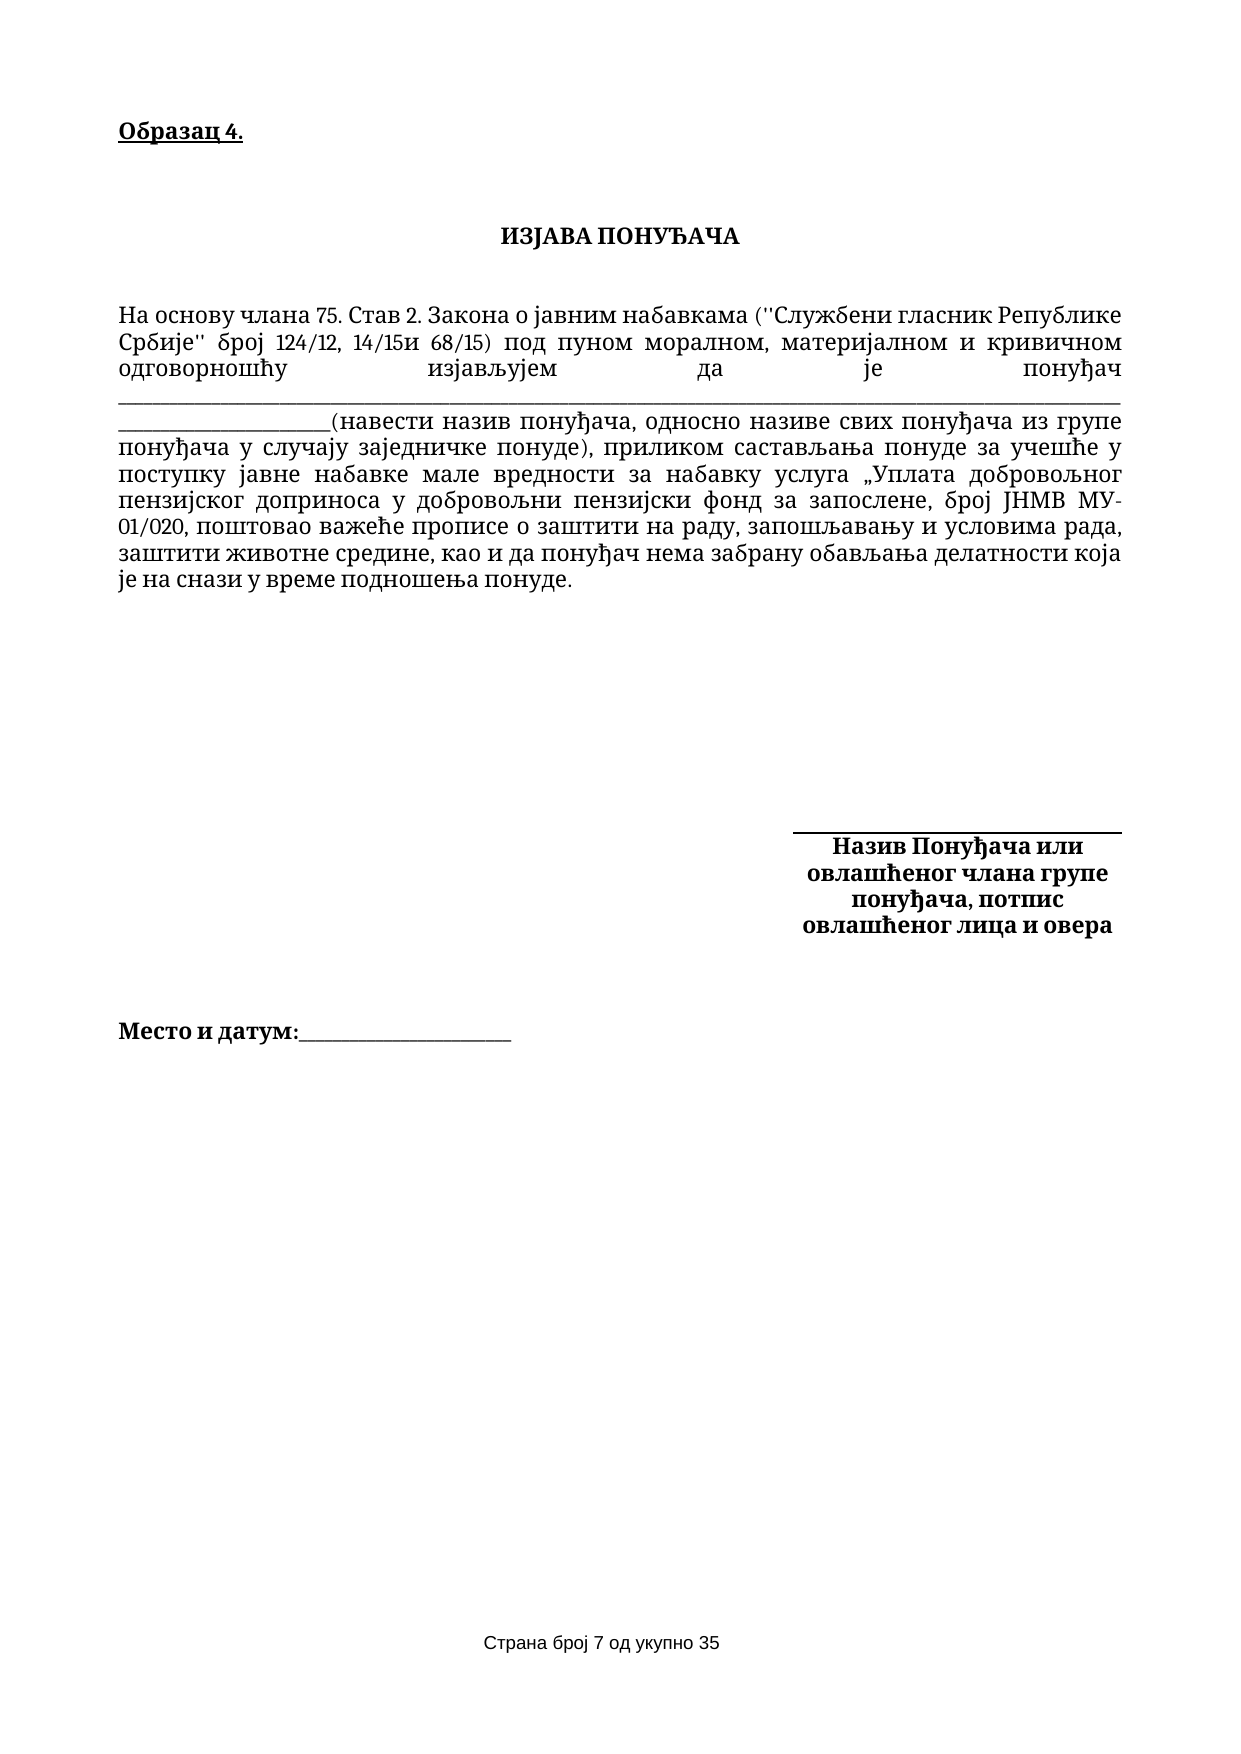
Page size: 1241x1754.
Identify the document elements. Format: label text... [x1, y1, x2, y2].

text На основу члана 75. Став 2. Закона о јавним набавкама (''Службени гласник Републике Србије'' број 124/12, 14/15и 68/15) под пуном моралном, материјалном и кривичном одговорношћу изјављујем да је понуђач _______________________________________________________________________________________________________________________________________________(навести назив понуђача, односно називе свих понуђача из групе понуђача у случају заједничке понуде), приликом састављања понуде за учешће у поступку јавне набавке мале вредности за набавку услуга „Уплата добровољног пензијског доприноса у добровољни пензијски фонд за запослене, број ЈНМВ МУ-01/020, поштовао важеће прописе о заштити на раду, запошљавању и условима рада, заштити животне средине, као и да понуђач нема забрану обављања делатности која је на снази у време подношења понуде. [118, 303, 1122, 593]
text Место и датум:_________________________ [118, 1018, 1122, 1045]
text ИЗЈАВА ПОНУЂАЧА [118, 224, 1122, 251]
text Образац 4. [118, 119, 1122, 145]
text Назив Понуђача или овлашћеног члана групе понуђача, потпис овлашћеног лица и овера [793, 834, 1122, 939]
